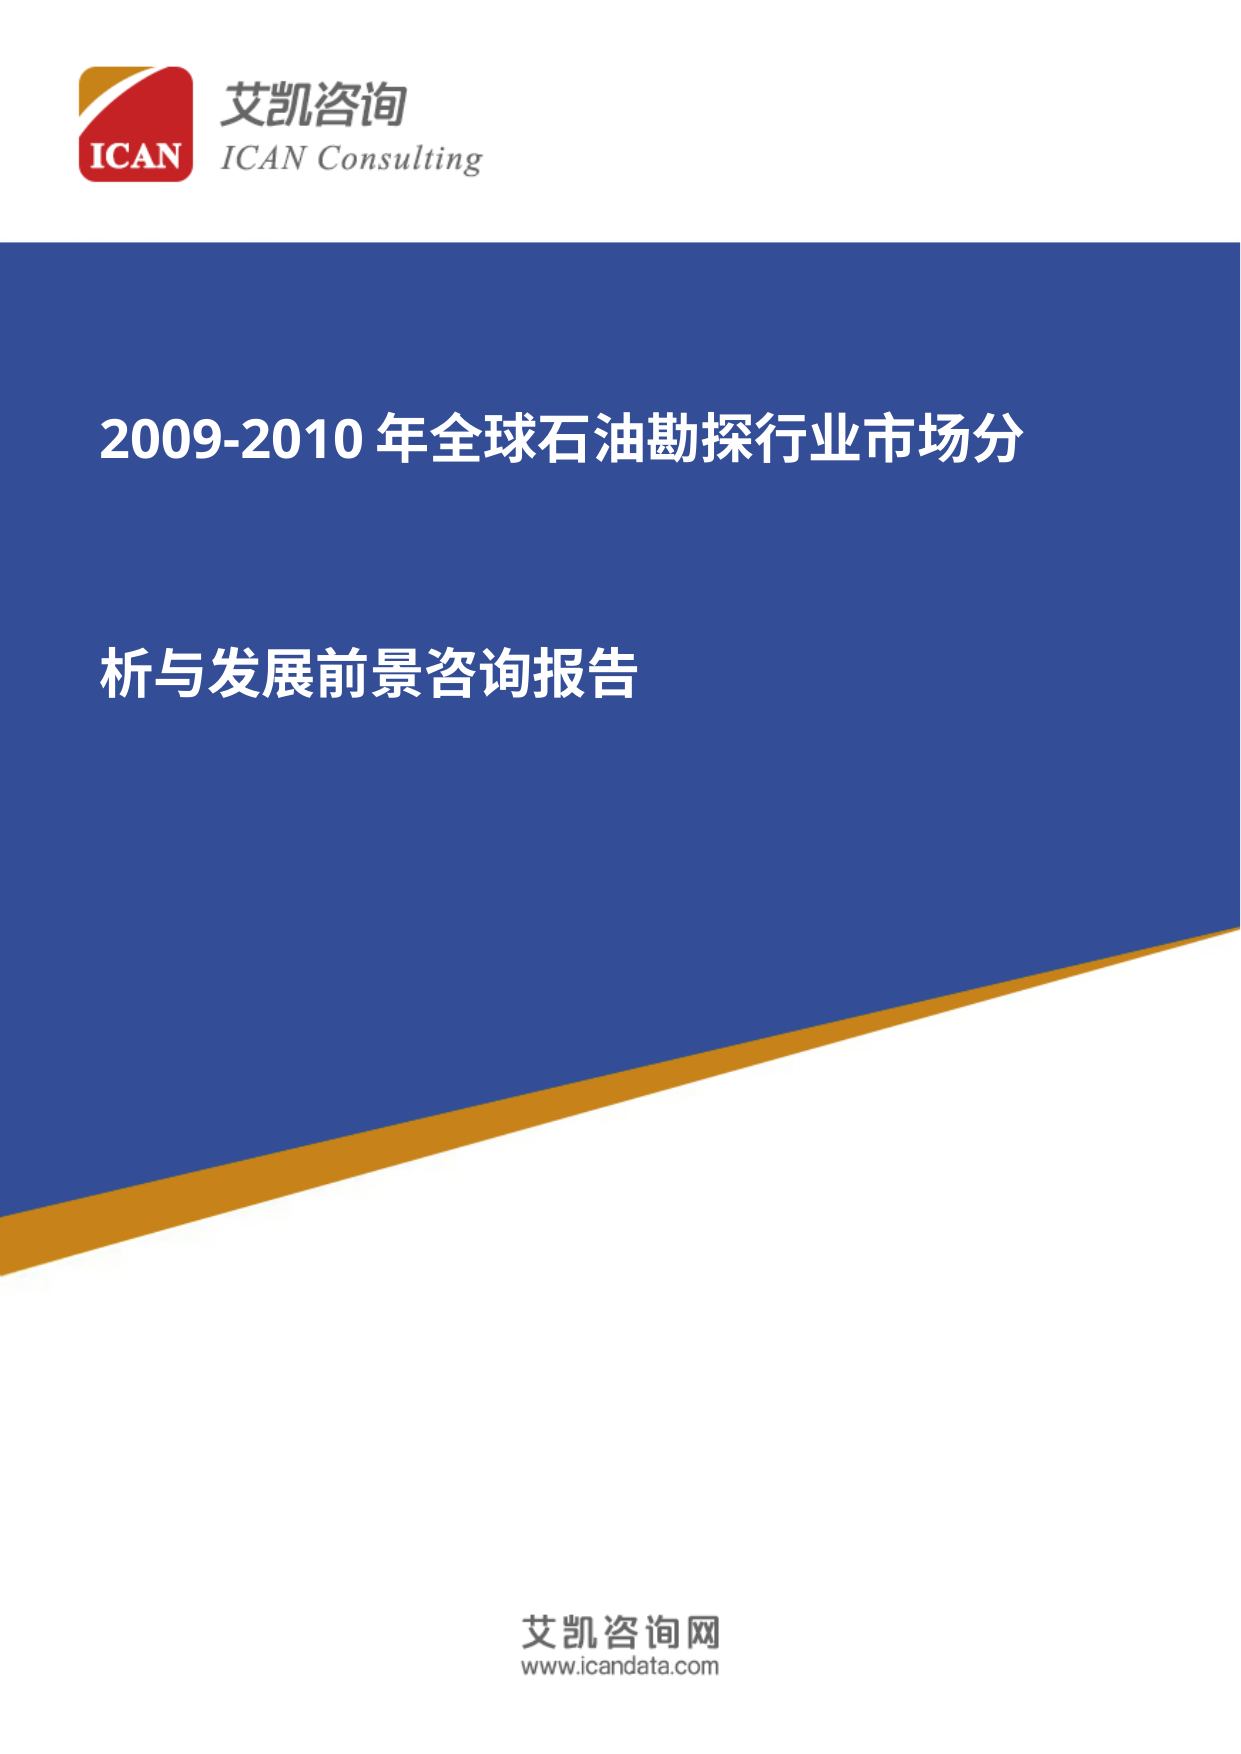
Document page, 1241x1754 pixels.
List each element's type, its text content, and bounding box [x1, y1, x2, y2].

subtitle 2009-2010年全球石油勘探行业市场分析与发展前景咨询报告 [99, 386, 1053, 718]
picture [0, 5, 1241, 1754]
